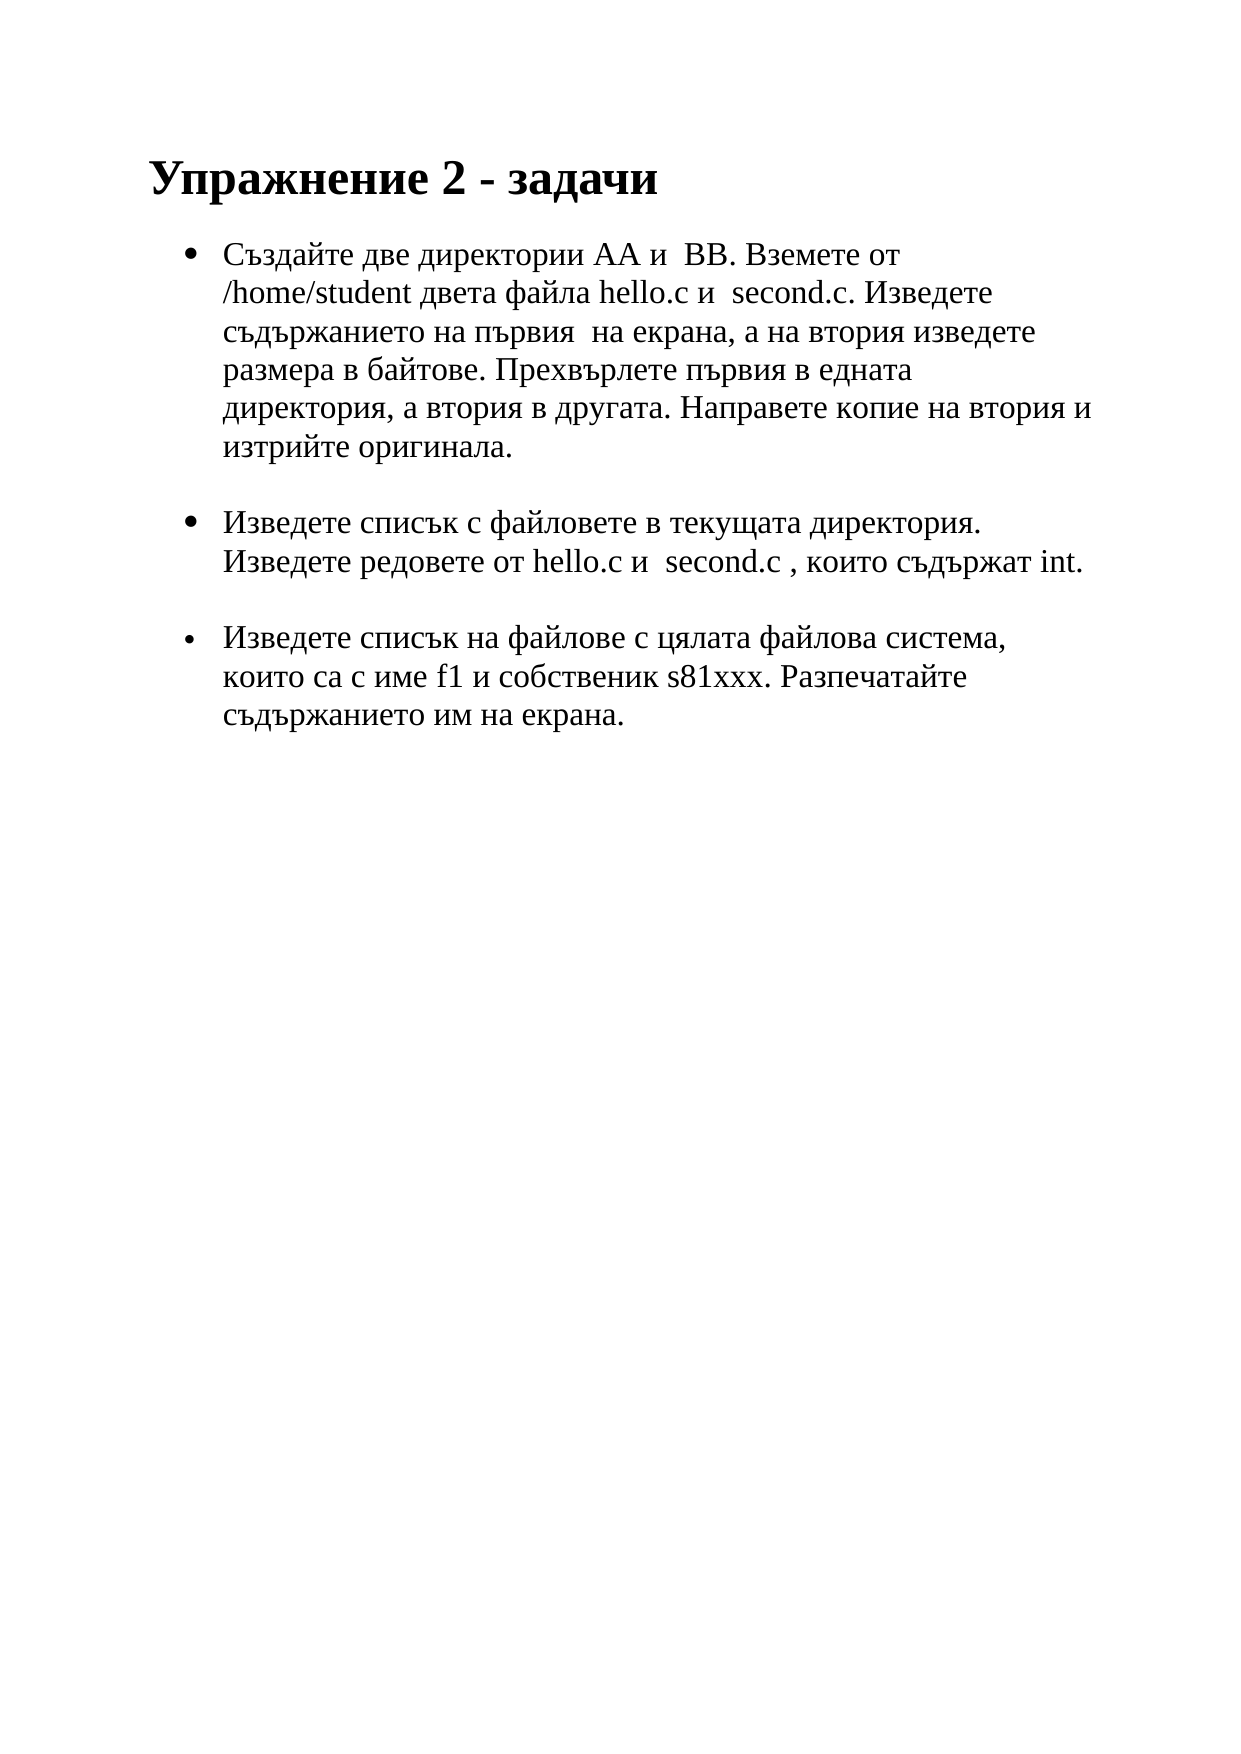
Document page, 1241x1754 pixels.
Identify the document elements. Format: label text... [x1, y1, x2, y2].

list Създайте две директории AA и BB. Вземете от /home/student двета файла hello.c и second.c. Изведете съдържанието на първия на екрана, а на втория изведете размера в байтове. Прехвърлете първия в едната директория, а втория в другата. Направете копие на втория и изтрийте оригинала. [185, 234, 1093, 464]
subtitle Упражнение 2 - задачи [148, 148, 1093, 205]
list Изведете списък с файловете в текущата директория. Изведете редовете от hello.c и second.c , които съдържат int. [185, 503, 1093, 579]
list Изведете списък на файлове с цялата файлова система, които са с име f1 и собственик s81xxx. Разпечатайте съдържанието им на екрана. [185, 618, 1093, 733]
